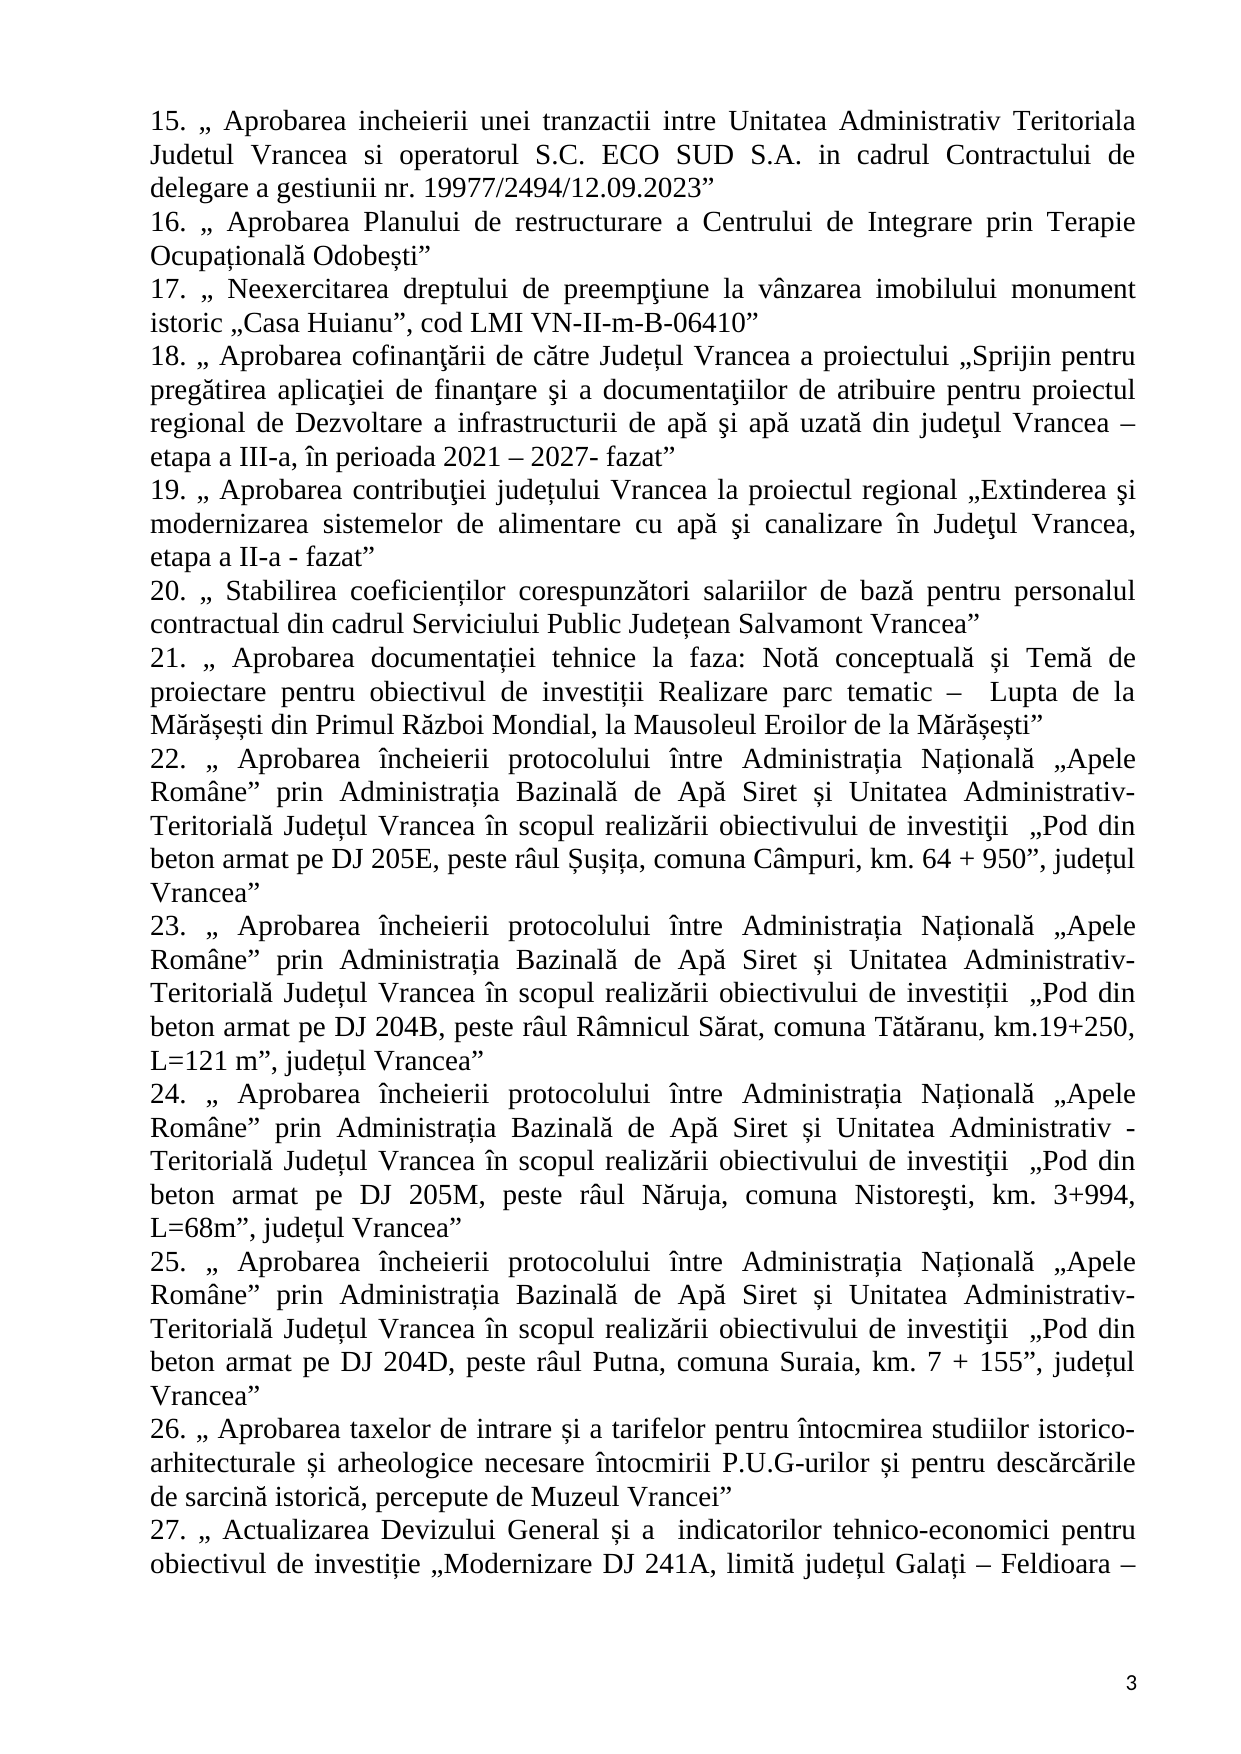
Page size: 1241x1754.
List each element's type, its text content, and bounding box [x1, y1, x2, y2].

text 25. „ Aprobarea încheierii protocolului între Administrația Națională „Apele Române” prin Administrația Bazinală de Apă Siret și Unitatea Administrativ-Teritorială Județul Vrancea în scopul realizării obiectivului de investiţii „Pod din beton armat pe DJ 204D, peste râul Putna, comuna Suraia, km. 7 + 155”, județul Vrancea” [150, 1244, 1137, 1412]
text 19. „ Aprobarea contribuţiei județului Vrancea la proiectul regional „Extinderea şi modernizarea sistemelor de alimentare cu apă şi canalizare în Judeţul Vrancea, etapa a II-a - fazat” [150, 472, 1137, 573]
text 17. „ Neexercitarea dreptului de preempţiune la vânzarea imobilului monument istoric „Casa Huianu”, cod LMI VN-II-m-B-06410” [150, 271, 1137, 338]
text 24. „ Aprobarea încheierii protocolului între Administrația Națională „Apele Române” prin Administrația Bazinală de Apă Siret și Unitatea Administrativ -Teritorială Județul Vrancea în scopul realizării obiectivului de investiţii „Pod din beton armat pe DJ 205M, peste râul Năruja, comuna Nistoreşti, km. 3+994, L=68m”, județul Vrancea” [150, 1076, 1137, 1244]
text 18. „ Aprobarea cofinanţării de către Județul Vrancea a proiectului „Sprijin pentru pregătirea aplicaţiei de finanţare şi a documentaţiilor de atribuire pentru proiectul regional de Dezvoltare a infrastructurii de apă şi apă uzată din judeţul Vrancea – etapa a III-a, în perioada 2021 – 2027- fazat” [150, 338, 1137, 472]
text 22. „ Aprobarea încheierii protocolului între Administrația Națională „Apele Române” prin Administrația Bazinală de Apă Siret și Unitatea Administrativ-Teritorială Județul Vrancea în scopul realizării obiectivului de investiţii „Pod din beton armat pe DJ 205E, peste râul Șușița, comuna Câmpuri, km. 64 + 950”, județul Vrancea” [150, 741, 1137, 908]
text 21. „ Aprobarea documentației tehnice la faza: Notă conceptuală și Temă de proiectare pentru obiectivul de investiții Realizare parc tematic – Lupta de la Mărășești din Primul Război Mondial, la Mausoleul Eroilor de la Mărășești” [150, 640, 1137, 741]
text 23. „ Aprobarea încheierii protocolului între Administrația Națională „Apele Române” prin Administrația Bazinală de Apă Siret și Unitatea Administrativ-Teritorială Județul Vrancea în scopul realizării obiectivului de investiții „Pod din beton armat pe DJ 204B, peste râul Râmnicul Sărat, comuna Tătăranu, km.19+250, L=121 m”, județul Vrancea” [150, 908, 1137, 1076]
text 15. „ Aprobarea incheierii unei tranzactii intre Unitatea Administrativ Teritoriala Judetul Vrancea si operatorul S.C. ECO SUD S.A. in cadrul Contractului de delegare a gestiunii nr. 19977/2494/12.09.2023” [150, 103, 1137, 204]
text 20. „ Stabilirea coeficienților corespunzători salariilor de bază pentru personalul contractual din cadrul Serviciului Public Județean Salvamont Vrancea” [150, 573, 1137, 640]
text 16. „ Aprobarea Planului de restructurare a Centrului de Integrare prin Terapie Ocupațională Odobești” [150, 204, 1137, 271]
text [150, 1512, 1137, 1579]
text 26. „ Aprobarea taxelor de intrare și a tarifelor pentru întocmirea studiilor istorico-arhitecturale și arheologice necesare întocmirii P.U.G-urilor și pentru descărcările de sarcină istorică, percepute de Muzeul Vrancei” [150, 1412, 1137, 1512]
